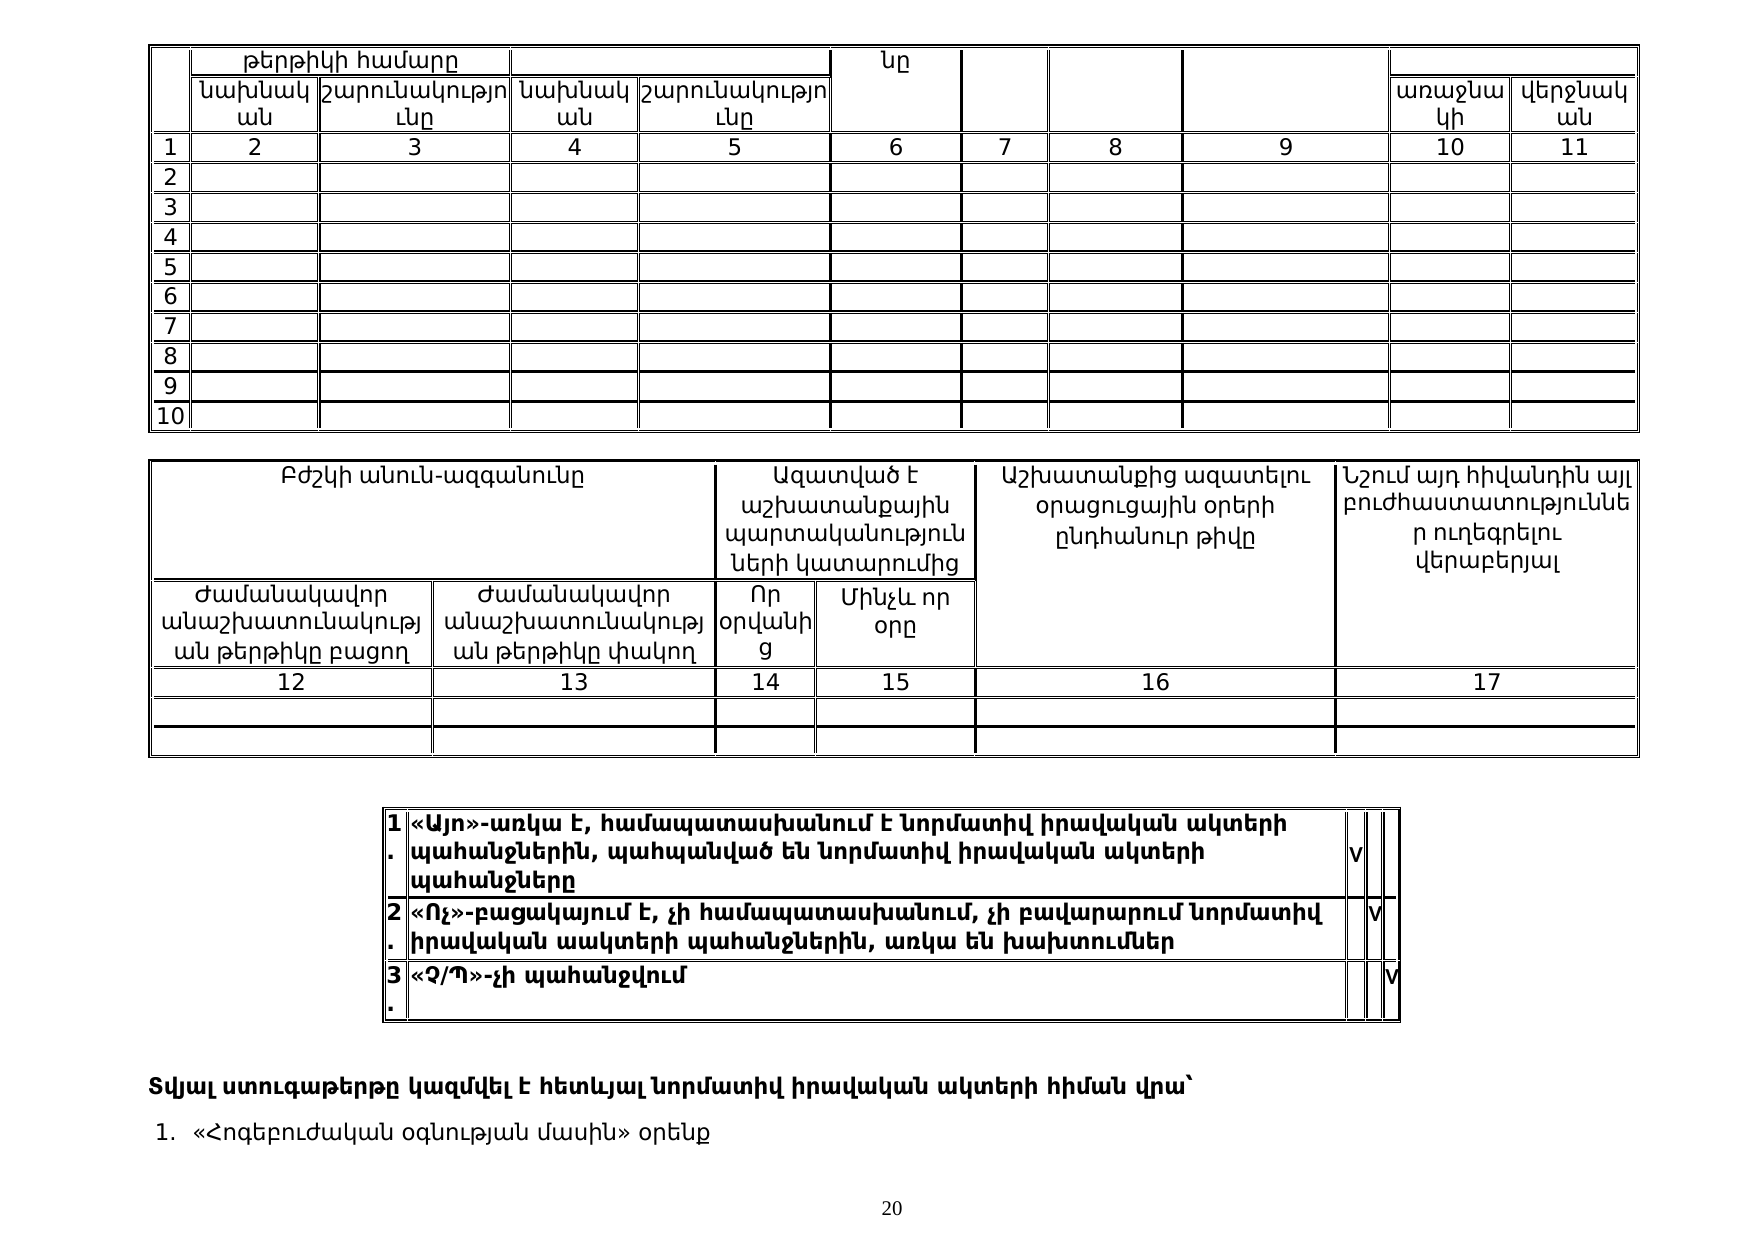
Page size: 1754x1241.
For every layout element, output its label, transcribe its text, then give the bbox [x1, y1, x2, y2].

table_cell [1184, 314, 1388, 340]
table_cell [150, 696, 432, 725]
table_cell [832, 344, 960, 370]
table_cell [512, 224, 637, 250]
table_cell [512, 164, 637, 191]
table_cell [192, 373, 317, 400]
table_cell [321, 314, 509, 340]
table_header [191, 48, 511, 74]
table_cell [434, 699, 714, 725]
table_cell [1050, 373, 1181, 400]
table_cell V [1383, 959, 1399, 980]
table_cell [816, 728, 975, 755]
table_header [830, 48, 961, 131]
table_cell [1050, 194, 1181, 221]
table_cell 3 [321, 134, 509, 161]
table_cell 4 [512, 134, 637, 161]
table_cell [832, 194, 960, 221]
table_cell [512, 373, 637, 400]
table_cell 12 [150, 666, 432, 696]
table_header Ախտորոշում [1390, 48, 1637, 74]
table_cell [1050, 284, 1181, 310]
table_cell [1347, 959, 1366, 1019]
table_cell 2 [192, 134, 317, 161]
table_cell [1511, 161, 1638, 191]
table_cell Ժամանակավոր անաշխատունակության թերթիկը փակող [434, 582, 714, 666]
table_cell 4 [150, 221, 191, 250]
table_cell 3. [384, 959, 408, 1019]
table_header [1182, 48, 1390, 131]
table_cell [1184, 224, 1388, 250]
table_cell [512, 194, 637, 221]
table_cell «Ոչ»-բացակայում է, չի համապատասխանում, չի բավարարում նորմատիվ իրավական աակտերի պահանջներին, առկա են խախտումներ [409, 899, 1345, 959]
table_cell [832, 373, 960, 400]
table_cell [640, 344, 829, 370]
table_cell 17 [1335, 666, 1638, 696]
table_cell [640, 373, 829, 400]
table_cell [192, 344, 317, 370]
table_cell 1 [150, 131, 191, 161]
table_cell [640, 284, 829, 310]
table_header [1366, 808, 1383, 896]
table_cell [1050, 314, 1181, 340]
table_cell 5 [640, 134, 829, 161]
table_cell 7 [152, 310, 189, 340]
table_cell [321, 344, 509, 370]
table_cell [192, 194, 317, 221]
table_cell [1391, 373, 1509, 400]
table_cell շարունակությունը [640, 78, 829, 131]
table_cell [433, 728, 715, 755]
table_cell 13 [434, 669, 714, 696]
table_cell [1391, 164, 1509, 191]
table_header Ազատված է աշխատանքային պարտականությունների կատարումից [715, 461, 975, 578]
list «Հոգեբուժական օգնության մասին» օրենք [154, 1119, 1636, 1145]
table_cell [321, 373, 509, 400]
table_cell շարունակությունը [321, 78, 509, 131]
table_cell [963, 224, 1047, 250]
table_cell [512, 314, 637, 340]
table_cell [192, 164, 317, 191]
table_cell 6 [832, 134, 960, 161]
table_cell [511, 403, 639, 430]
table_cell [321, 284, 509, 310]
table_cell 8 [1050, 134, 1181, 161]
table_cell [1348, 899, 1364, 959]
table_cell [1391, 314, 1509, 340]
table_cell [963, 344, 1047, 370]
table_cell [1511, 191, 1638, 221]
table_cell [640, 254, 829, 280]
table_cell 5 [152, 250, 189, 280]
table_cell V [1368, 907, 1381, 959]
table_cell [1512, 340, 1637, 370]
table_header Աշխատանքից ազատելու օրացուցային օրերի ընդհանուր թիվը [975, 462, 1335, 666]
table_cell 10 [152, 400, 191, 430]
table_cell Որ օրվանից [717, 582, 814, 666]
table_cell [192, 284, 317, 310]
table_cell [1050, 344, 1181, 370]
table_cell [963, 284, 1047, 310]
table_cell 2 [150, 161, 191, 191]
table_cell Ժամանակավոր անաշխատունակության թերթիկը բացող [152, 578, 431, 666]
table_cell [1391, 194, 1509, 221]
table_cell [1512, 370, 1637, 400]
table_cell [832, 164, 960, 191]
table_cell 2. [386, 896, 406, 959]
table_cell [963, 164, 1047, 191]
table_header N/N [152, 48, 191, 131]
table_cell վերջնական [1512, 74, 1637, 131]
table_cell [321, 164, 509, 191]
table_cell [715, 728, 816, 755]
table_cell [640, 194, 829, 221]
table_cell [191, 400, 319, 430]
table_cell [1184, 194, 1388, 221]
table_header [1383, 810, 1398, 896]
table_cell [1049, 403, 1182, 430]
table_cell 7 [963, 134, 1047, 161]
table_cell [639, 403, 830, 430]
table_cell [321, 254, 509, 280]
table_cell [1182, 403, 1390, 430]
table_header Բնակության վայրը [1049, 48, 1182, 131]
table_cell [152, 725, 432, 755]
table_cell [1335, 725, 1637, 755]
table_header V [1347, 808, 1366, 896]
table_cell [1184, 373, 1388, 400]
table_cell [1391, 344, 1509, 370]
table_cell [1385, 896, 1398, 959]
table_cell 9 [1184, 134, 1388, 161]
table_cell [1366, 959, 1383, 1019]
table_header Տարիքը [961, 48, 1048, 131]
table_cell [512, 254, 637, 280]
table_cell [1511, 400, 1637, 430]
table_cell 11 [1511, 131, 1638, 161]
table_cell [1050, 224, 1181, 250]
table_cell [1184, 164, 1388, 191]
table_cell [640, 224, 829, 250]
table_cell [1390, 403, 1511, 430]
table_header Նշում այդ հիվանդին այլ բուժհաստատություններ ուղեգրելու վերաբերյալ [1335, 462, 1637, 666]
table_cell [963, 254, 1047, 280]
table_cell [963, 373, 1047, 400]
table_cell [1512, 310, 1637, 340]
table_cell V [1368, 899, 1381, 917]
table_cell [640, 314, 829, 340]
table_cell [321, 224, 509, 250]
table_cell [975, 728, 1335, 755]
table_cell [1391, 254, 1509, 280]
table_cell [832, 314, 960, 340]
table_cell Մինչև որ օրը [817, 582, 974, 666]
table_cell [977, 699, 1334, 725]
table_cell [963, 314, 1047, 340]
table_cell [1511, 221, 1638, 250]
table_cell [1335, 696, 1638, 725]
table_cell [717, 699, 814, 725]
table_cell նախնական [512, 78, 637, 131]
text Տվյալ ստուգաթերթը կազմվել է հետևյալ նորմատիվ իրավական ակտերի հիման վրա՝ [148, 1047, 1636, 1100]
table_cell [1512, 280, 1637, 310]
table_cell 8 [152, 340, 189, 370]
table_cell [1512, 250, 1637, 280]
table_cell 6 [152, 280, 189, 310]
table_cell [1184, 344, 1388, 370]
table_cell [192, 254, 317, 280]
table_cell [817, 699, 974, 725]
table_cell առաջնակի [1391, 78, 1509, 131]
table_cell [640, 164, 829, 191]
table_cell «Չ/Պ»-չի պահանջվում [408, 962, 1347, 1019]
table_cell [1391, 224, 1509, 250]
table_cell [1184, 254, 1388, 280]
table_cell [1050, 164, 1181, 191]
table_cell 14 [717, 669, 814, 696]
table_cell 3 [150, 191, 191, 221]
table_cell [1391, 284, 1509, 310]
table_cell [832, 224, 960, 250]
table_cell [832, 254, 960, 280]
table_cell [1050, 254, 1181, 280]
table_header Բժշկի անուն-ազգանունը [152, 462, 715, 578]
table_cell 15 [817, 669, 974, 696]
table_cell [192, 314, 317, 340]
table_cell [963, 194, 1047, 221]
table_cell [321, 194, 509, 221]
table_header 1. [386, 810, 408, 896]
table_cell [1184, 284, 1388, 310]
table_cell V [1383, 970, 1398, 1019]
table_cell նախնական [192, 78, 317, 131]
table_header «Այո»-առկա է, համապատասխանում է նորմատիվ իրավական ակտերի պահանջներին, պահպանված են նորմատիվ իրավական ակտերի պահանջները [408, 810, 1347, 896]
table_cell 9 [152, 370, 189, 400]
table_cell 10 [1391, 134, 1509, 161]
table_cell [512, 284, 637, 310]
table_cell [832, 284, 960, 310]
table_cell 16 [977, 669, 1334, 696]
table_cell [319, 403, 511, 430]
table_cell [830, 403, 961, 430]
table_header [511, 48, 830, 74]
table_cell [961, 403, 1048, 430]
table_cell [192, 224, 317, 250]
table_cell [512, 344, 637, 370]
